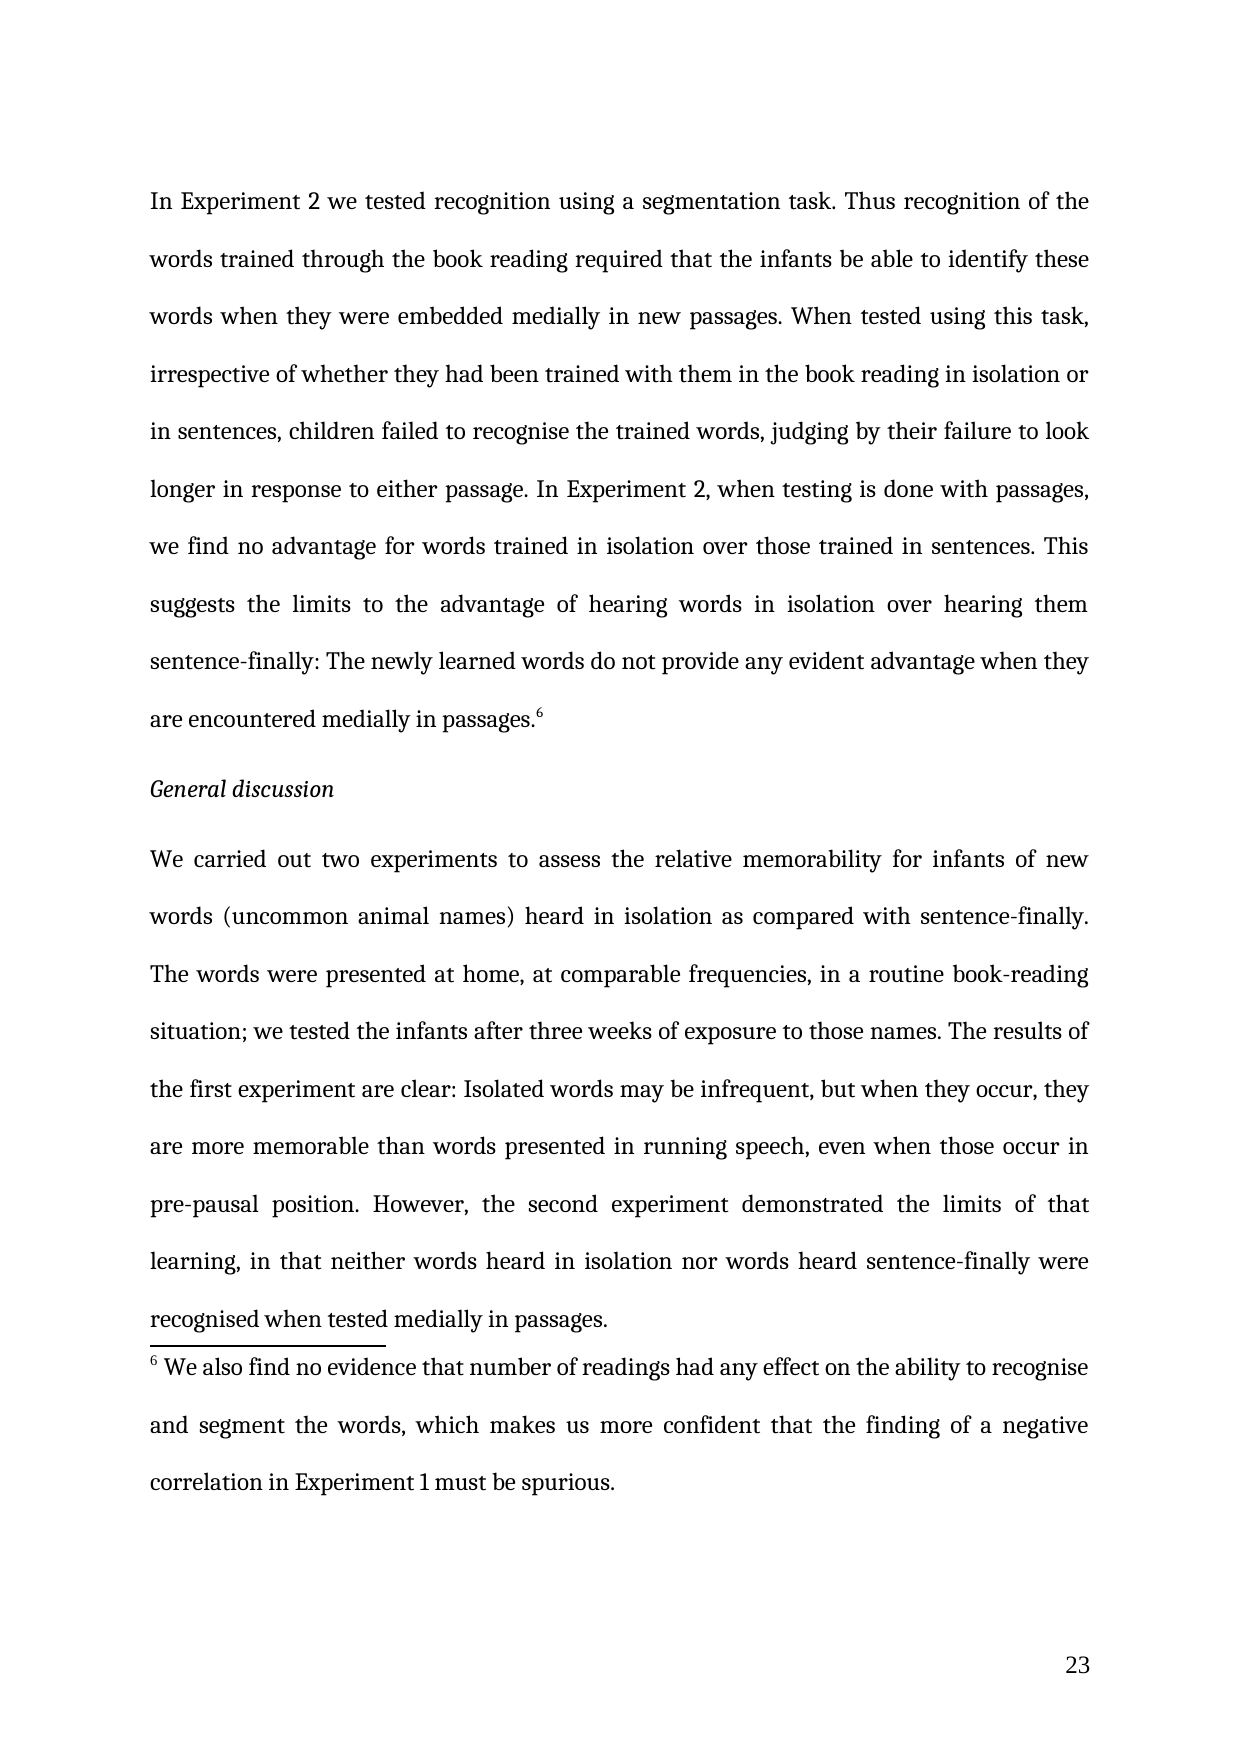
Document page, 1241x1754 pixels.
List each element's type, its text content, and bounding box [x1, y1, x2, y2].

text General discussion [150, 775, 1090, 803]
text In Experiment 2 we tested recognition using a segmentation task. Thus recognition of the words trained through the book reading required that the infants be able to identify these words when they were embedded medially in new passages. When tested using this task, irrespective of whether they had been trained with them in the book reading in isolation or in sentences, children failed to recognise the trained words, judging by their failure to look longer in response to either passage. In Experiment 2, when testing is done with passages, we find no advantage for words trained in isolation over those trained in sentences. This suggests the limits to the advantage of hearing words in isolation over hearing them sentence-finally: The newly learned words do not provide any evident advantage when they are encountered medially in passages. [150, 187, 1090, 733]
text We carried out two experiments to assess the relative memorability for infants of new words (uncommon animal names) heard in isolation as compared with sentence-finally. The words were presented at home, at comparable frequencies, in a routine book-reading situation; we tested the infants after three weeks of exposure to those names. The results of the first experiment are clear: Isolated words may be infrequent, but when they occur, they are more memorable than words presented in running speech, even when those occur in pre-pausal position. However, the second experiment demonstrated the limits of that learning, in that neither words heard in isolation nor words heard sentence-finally were recognised when tested medially in passages. [150, 845, 1090, 1333]
